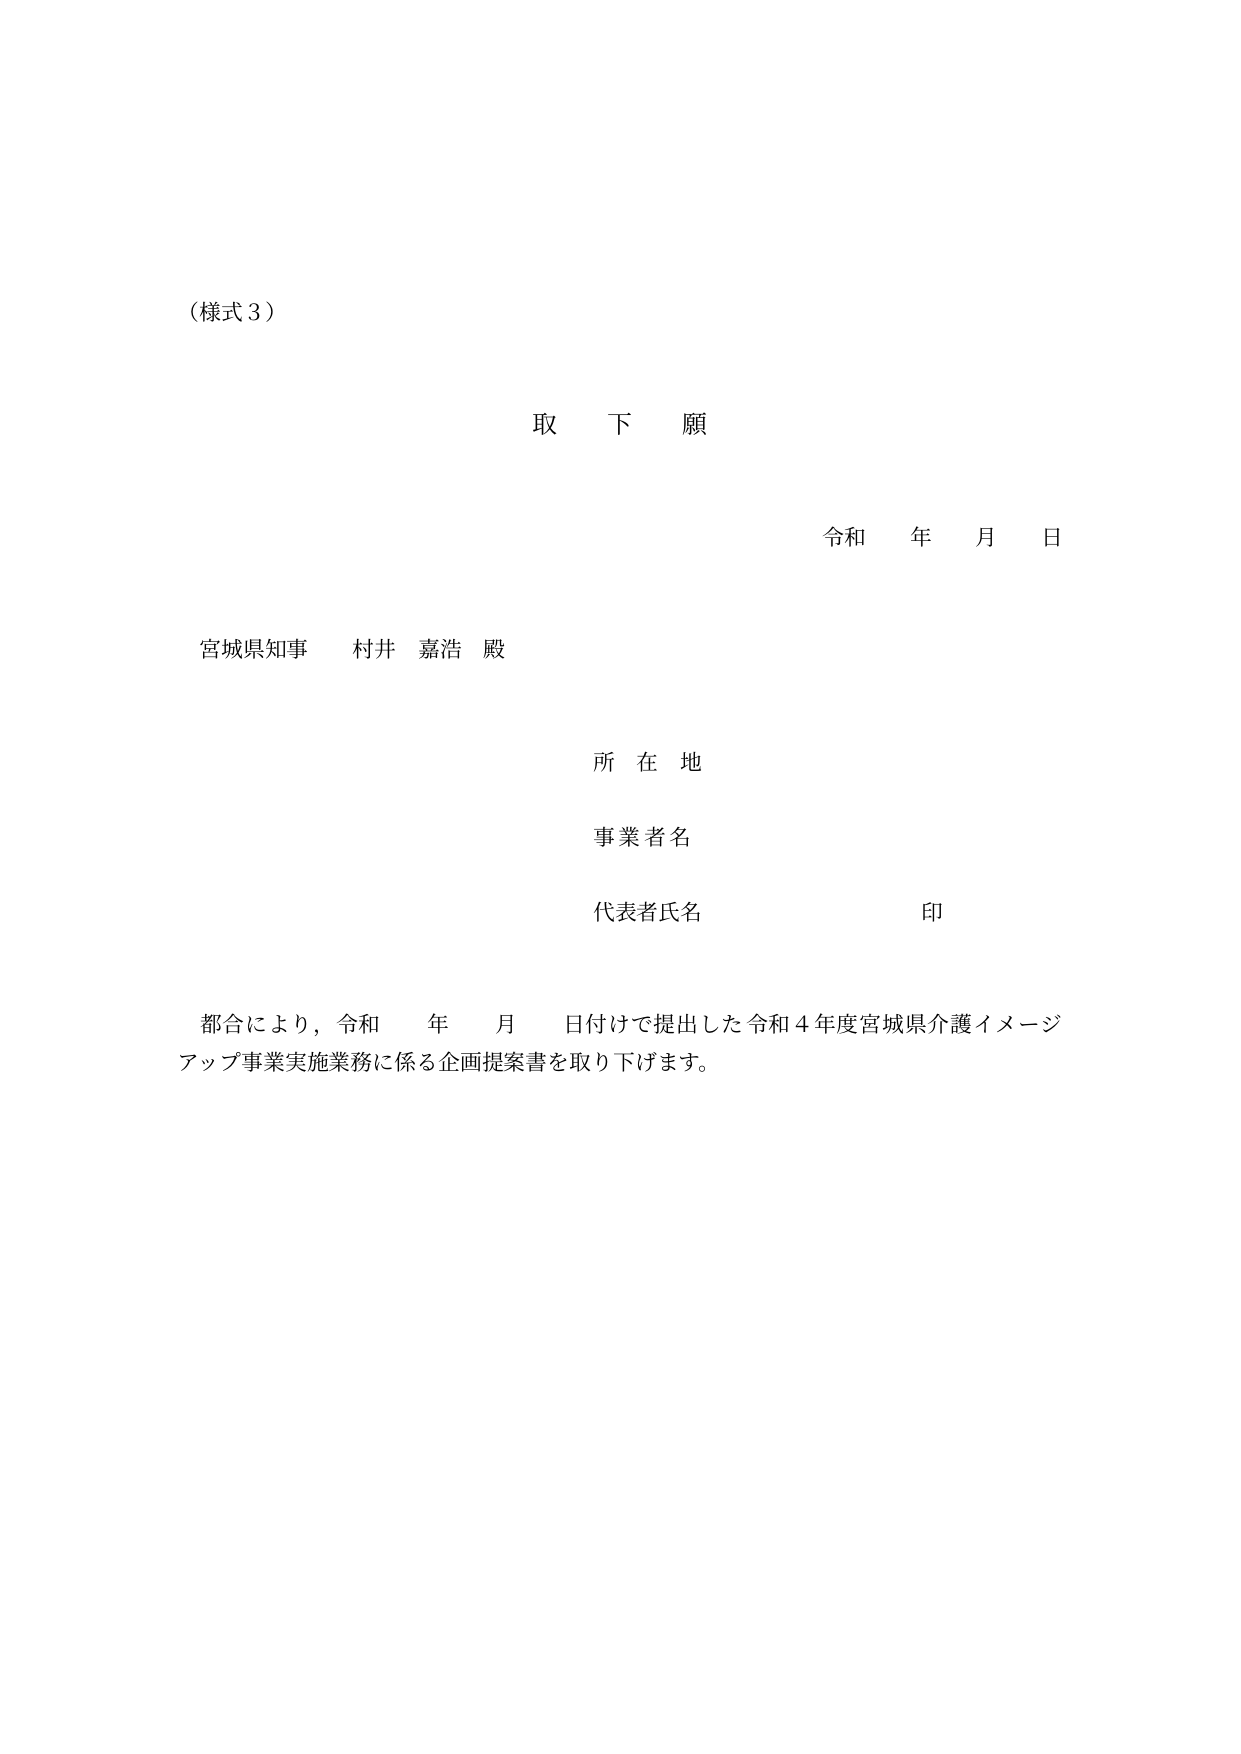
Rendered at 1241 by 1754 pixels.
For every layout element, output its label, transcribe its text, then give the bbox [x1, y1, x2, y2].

text 都合により，令和 年 月 日付けで提出した令和４年度宮城県介護イメージアップ事業実施業務に係る企画提案書を取り下げます。 [177, 1004, 1063, 1079]
text 事業者名 [505, 817, 1063, 854]
text 取 下 願 [177, 404, 1063, 442]
text 令和 年 月 日 [177, 517, 1063, 554]
text 宮城県知事 村井 嘉浩 殿 [177, 629, 1063, 667]
text （様式３） [177, 292, 1063, 329]
text 代表者氏名 印 [177, 892, 1063, 929]
text 所 在 地 [177, 742, 1063, 779]
